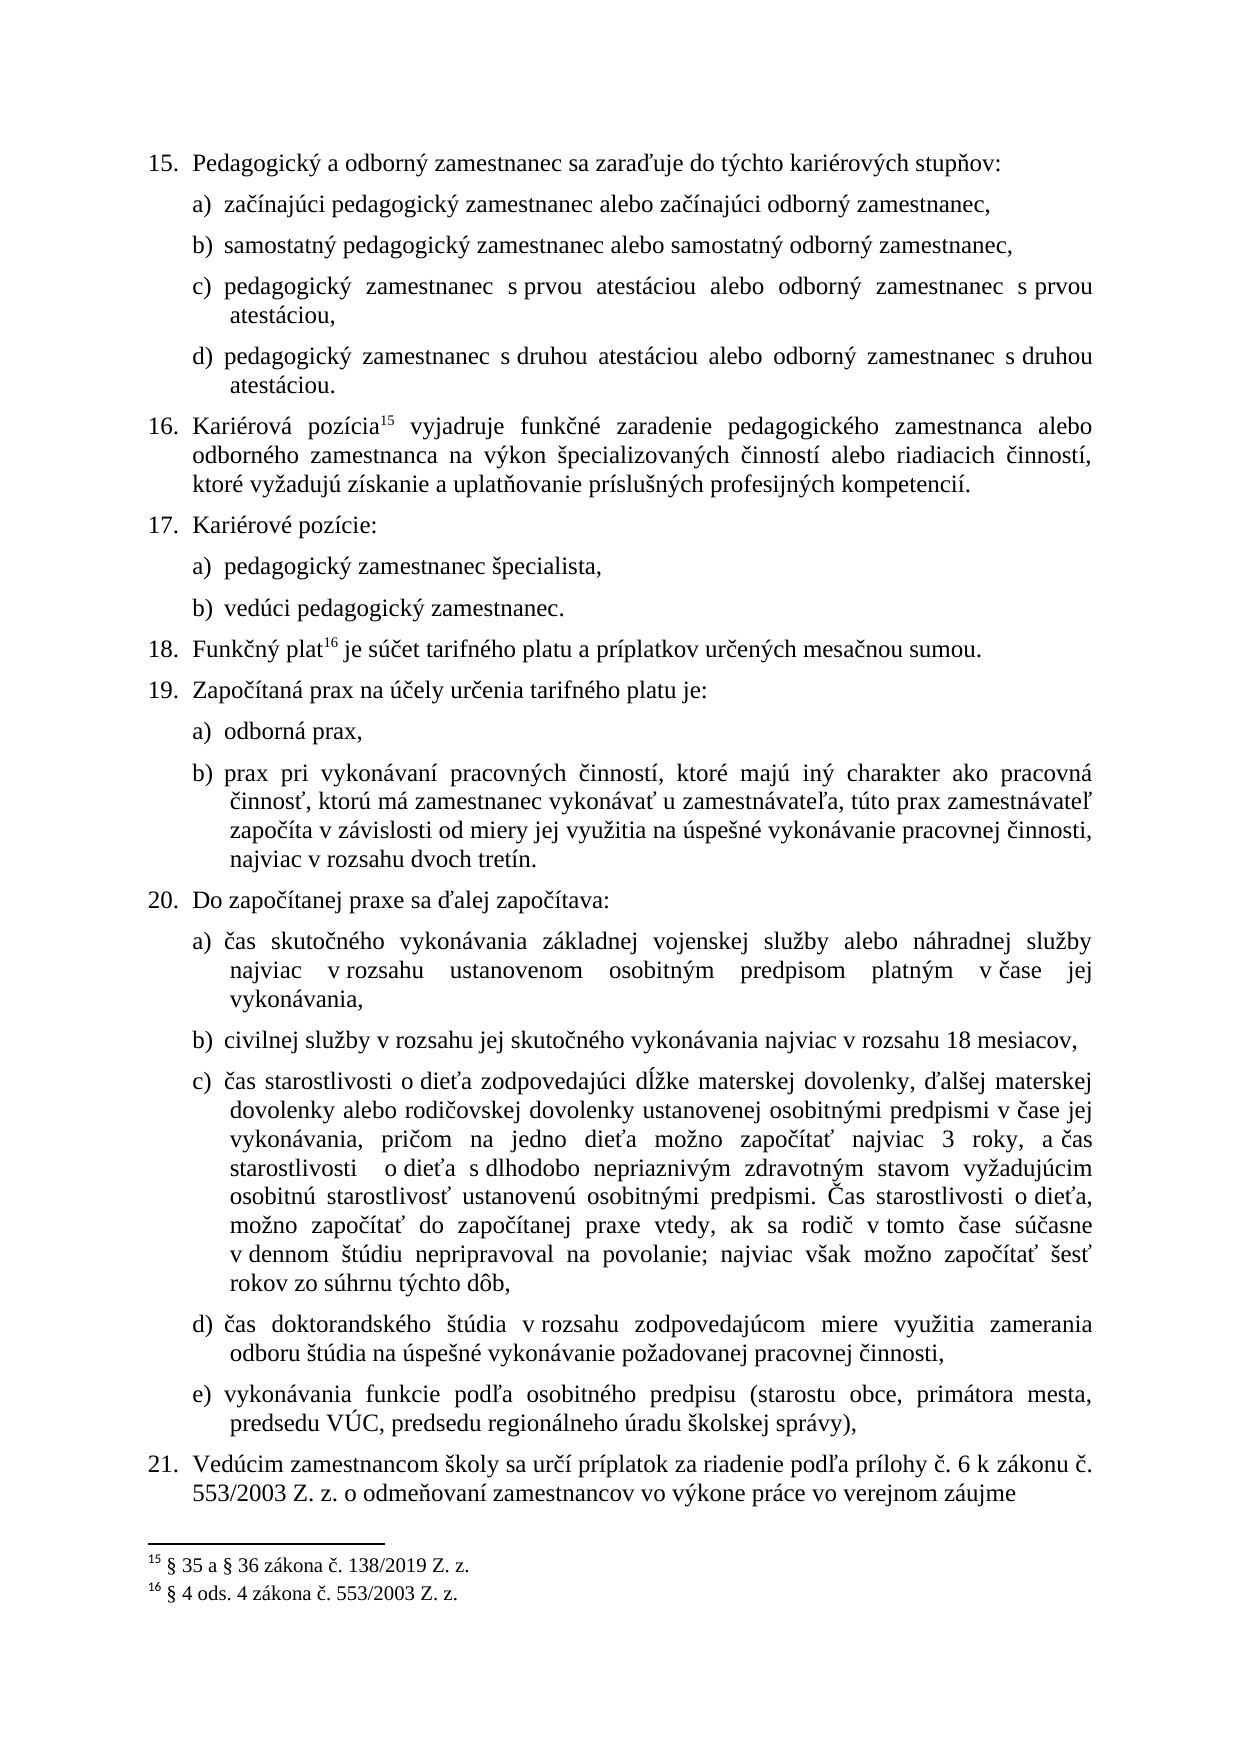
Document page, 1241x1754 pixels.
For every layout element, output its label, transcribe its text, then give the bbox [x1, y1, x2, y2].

list Započítaná prax na účely určenia tarifného platu je: [148, 675, 1093, 704]
list Pedagogický a odborný zamestnanec sa zaraďuje do týchto kariérových stupňov: [148, 148, 1093, 176]
list odborná prax, [192, 716, 1093, 745]
list čas starostlivosti o dieťa zodpovedajúci dĺžke materskej dovolenky, ďalšej materskej dovolenky alebo rodičovskej dovolenky ustanovenej osobitnými predpismi v čase jej vykonávania, pričom na jedno dieťa možno započítať najviac 3 roky, a čas starostlivosti o dieťa s dlhodobo nepriaznivým zdravotným stavom vyžadujúcim osobitnú starostlivosť ustanovenú osobitnými predpismi. Čas starostlivosti o dieťa, možno započítať do započítanej praxe vtedy, ak sa rodič v tomto čase súčasne v dennom štúdiu nepripravoval na povolanie; najviac však možno započítať šesť rokov zo súhrnu týchto dôb, [192, 1066, 1093, 1296]
list Do započítanej praxe sa ďalej započítava: [148, 885, 1093, 914]
list samostatný pedagogický zamestnanec alebo samostatný odborný zamestnanec, [192, 230, 1093, 259]
list vedúci pedagogický zamestnanec. [192, 593, 1093, 621]
list Kariérové pozície: [148, 510, 1093, 539]
list čas doktorandského štúdia v rozsahu zodpovedajúcom miere využitia zamerania odboru štúdia na úspešné vykonávanie požadovanej pracovnej činnosti, [192, 1309, 1093, 1366]
list prax pri vykonávaní pracovných činností, ktoré majú iný charakter ako pracovná činnosť, ktorú má zamestnanec vykonávať u zamestnávateľa, túto prax zamestnávateľ započíta v závislosti od miery jej využitia na úspešné vykonávanie pracovnej činnosti, najviac v rozsahu dvoch tretín. [192, 758, 1093, 873]
list vykonávania funkcie podľa osobitného predpisu (starostu obce, primátora mesta, predsedu VÚC, predsedu regionálneho úradu školskej správy), [192, 1379, 1093, 1436]
list čas skutočného vykonávania základnej vojenskej služby alebo náhradnej služby najviac v rozsahu ustanovenom osobitným predpisom platným v čase jej vykonávania, [192, 926, 1093, 1013]
list Funkčný plat je súčet tarifného platu a príplatkov určených mesačnou sumou. [148, 634, 1093, 663]
list Kariérová pozícia vyjadruje funkčné zaradenie pedagogického zamestnanca alebo odborného zamestnanca na výkon špecializovaných činností alebo riadiacich činností, ktoré vyžadujú získanie a uplatňovanie príslušných profesijných kompetencií. [148, 411, 1093, 498]
list pedagogický zamestnanec špecialista, [192, 551, 1093, 580]
list Vedúcim zamestnancom školy sa určí príplatok za riadenie podľa prílohy č. 6 k zákonu č. 553/2003 Z. z. o odmeňovaní zamestnancov vo výkone práce vo verejnom záujme [148, 1449, 1093, 1506]
list pedagogický zamestnanec s prvou atestáciou alebo odborný zamestnanec s prvou atestáciou, [192, 271, 1093, 329]
list začínajúci pedagogický zamestnanec alebo začínajúci odborný zamestnanec, [192, 189, 1093, 218]
list civilnej služby v rozsahu jej skutočného vykonávania najviac v rozsahu 18 mesiacov, [192, 1025, 1093, 1054]
list pedagogický zamestnanec s druhou atestáciou alebo odborný zamestnanec s druhou atestáciou. [192, 341, 1093, 399]
